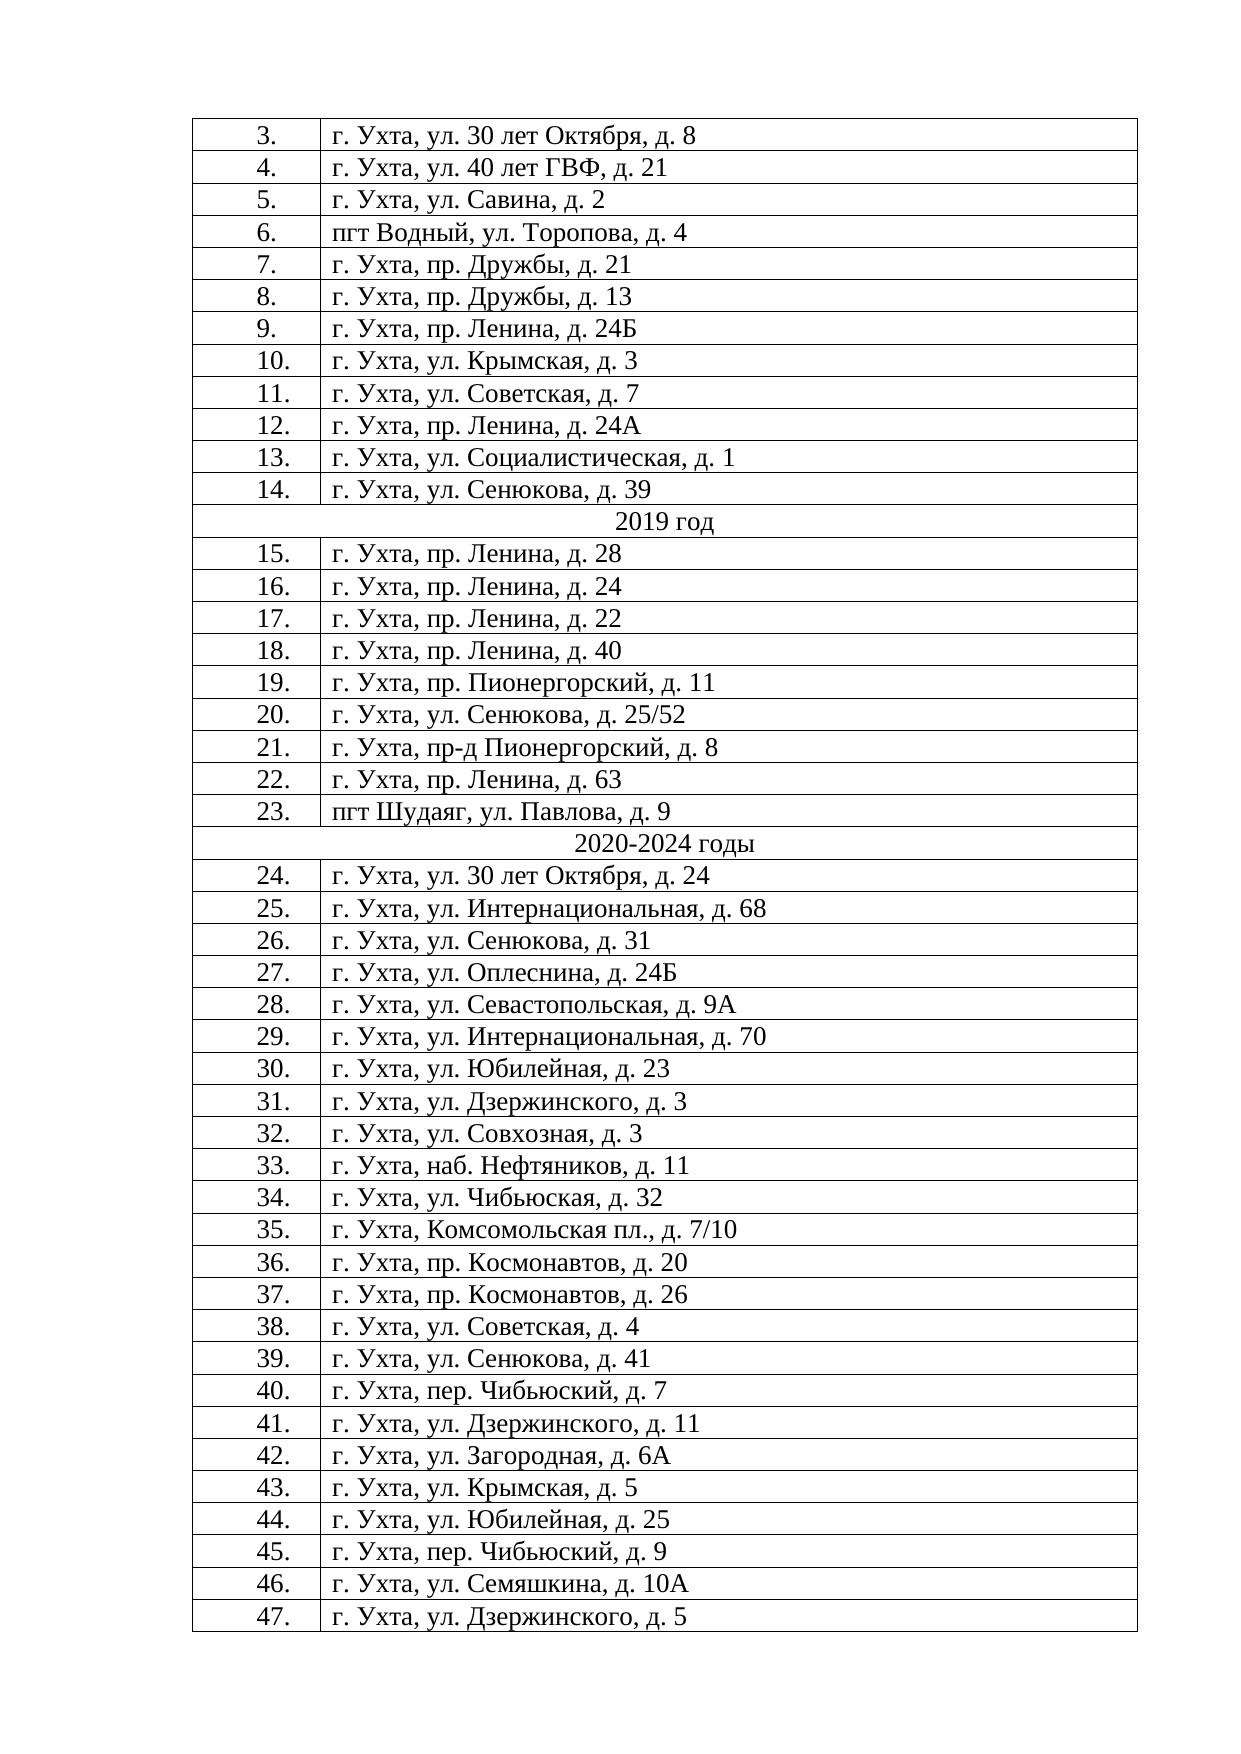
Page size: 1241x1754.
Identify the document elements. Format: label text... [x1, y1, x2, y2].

table_cell г. Ухта, ул. 30 лет Октября, д. 8 [321, 119, 1137, 150]
table_cell г. Ухта, ул. Социалистическая, д. 1 [321, 441, 1137, 472]
table_cell г. Ухта, пр. Ленина, д. 24А [321, 409, 1137, 440]
table_cell [193, 1149, 320, 1180]
table_cell г. Ухта, пр. Дружбы, д. 13 [321, 280, 1137, 311]
table_cell [193, 1053, 320, 1084]
table_cell г. Ухта, пр. Ленина, д. 28 [321, 538, 1137, 569]
table_cell [193, 1278, 320, 1309]
table_cell г. Ухта, ул. 40 лет ГВФ, д. 21 [321, 151, 1137, 182]
table_cell г. Ухта, ул. Крымская, д. 3 [321, 345, 1137, 376]
table_cell г. Ухта, ул. Интернациональная, д. 68 [321, 892, 1137, 923]
table_cell [193, 538, 320, 569]
table_cell [193, 1310, 320, 1341]
table_cell г. Ухта, ул. Чибьюская, д. 32 [321, 1181, 1137, 1212]
table_cell г. Ухта, ул. Савина, д. 2 [321, 184, 1137, 215]
table_cell пгт Шудаяг, ул. Павлова, д. 9 [321, 795, 1137, 826]
table_cell [193, 763, 320, 794]
table_cell [193, 795, 320, 826]
table_cell г. Ухта, ул. Семяшкина, д. 10А [321, 1568, 1137, 1599]
table_cell [193, 1246, 320, 1277]
table_cell [193, 441, 320, 472]
table_cell [193, 473, 320, 504]
table_cell г. Ухта, пр. Ленина, д. 24 [321, 570, 1137, 601]
table_cell [193, 699, 320, 730]
table_cell [193, 280, 320, 311]
table_cell г. Ухта, ул. Интернациональная, д. 70 [321, 1020, 1137, 1052]
table_cell г. Ухта, ул. Юбилейная, д. 25 [321, 1503, 1137, 1534]
table_cell [193, 1600, 320, 1631]
table_cell [193, 312, 320, 343]
table_cell 2019 год [193, 505, 1137, 537]
table_cell [193, 860, 320, 891]
table_cell [193, 1568, 320, 1599]
table_cell г. Ухта, пр. Космонавтов, д. 26 [321, 1278, 1137, 1309]
table_cell [193, 216, 320, 247]
table_cell г. Ухта, пр-д Пионергорский, д. 8 [321, 731, 1137, 762]
table_cell [193, 924, 320, 955]
table_cell г. Ухта, ул. Оплеснина, д. 24Б [321, 956, 1137, 987]
table_cell [193, 1471, 320, 1502]
table_cell г. Ухта, ул. Севастопольская, д. 9А [321, 988, 1137, 1019]
table_cell [193, 1342, 320, 1373]
table_cell г. Ухта, наб. Нефтяников, д. 11 [321, 1149, 1137, 1180]
table_cell г. Ухта, пр. Ленина, д. 40 [321, 634, 1137, 665]
table_cell г. Ухта, пр. Пионергорский, д. 11 [321, 666, 1137, 697]
table_cell г. Ухта, ул. Сенюкова, д. 31 [321, 924, 1137, 955]
table_cell г. Ухта, пр. Ленина, д. 24Б [321, 312, 1137, 343]
table_cell г. Ухта, ул. Загородная, д. 6А [321, 1439, 1137, 1470]
table_cell [193, 731, 320, 762]
table_cell г. Ухта, ул. Дзержинского, д. 11 [321, 1407, 1137, 1438]
table_cell [193, 1439, 320, 1470]
table_cell г. Ухта, пр. Ленина, д. 22 [321, 602, 1137, 633]
table_cell [193, 1085, 320, 1116]
table_cell [193, 1117, 320, 1148]
table_cell [193, 666, 320, 697]
table_cell г. Ухта, пер. Чибьюский, д. 9 [321, 1535, 1137, 1567]
table_cell [193, 570, 320, 601]
table_cell [193, 892, 320, 923]
table_cell пгт Водный, ул. Торопова, д. 4 [321, 216, 1137, 247]
table_cell [193, 377, 320, 408]
table_cell [193, 1214, 320, 1245]
table_cell г. Ухта, ул. Сенюкова, д. 25/52 [321, 699, 1137, 730]
table_cell [193, 1503, 320, 1534]
table_cell г. Ухта, ул. Советская, д. 4 [321, 1310, 1137, 1341]
table_cell г. Ухта, ул. Дзержинского, д. 5 [321, 1600, 1137, 1631]
table_cell г. Ухта, ул. Советская, д. 7 [321, 377, 1137, 408]
table_cell [193, 248, 320, 279]
table_cell 2020-2024 годы [193, 827, 1137, 858]
table_cell [193, 634, 320, 665]
table_cell г. Ухта, пр. Ленина, д. 63 [321, 763, 1137, 794]
table_cell г. Ухта, Комсомольская пл., д. 7/10 [321, 1214, 1137, 1245]
table_cell [193, 1020, 320, 1052]
table_cell [193, 988, 320, 1019]
table_cell г. Ухта, ул. 30 лет Октября, д. 24 [321, 860, 1137, 891]
table_cell г. Ухта, ул. Сенюкова, д. 39 [321, 473, 1137, 504]
table_cell [193, 602, 320, 633]
table_cell г. Ухта, ул. Совхозная, д. 3 [321, 1117, 1137, 1148]
table_cell [193, 345, 320, 376]
table_cell [193, 409, 320, 440]
table_cell [193, 151, 320, 182]
table_cell г. Ухта, ул. Сенюкова, д. 41 [321, 1342, 1137, 1373]
table_cell [193, 1535, 320, 1567]
table_cell г. Ухта, ул. Юбилейная, д. 23 [321, 1053, 1137, 1084]
table_cell [193, 1407, 320, 1438]
table_cell [193, 184, 320, 215]
table_cell г. Ухта, ул. Крымская, д. 5 [321, 1471, 1137, 1502]
table_cell [193, 119, 320, 150]
table_cell [193, 1375, 320, 1406]
table_cell [193, 956, 320, 987]
table_cell г. Ухта, ул. Дзержинского, д. 3 [321, 1085, 1137, 1116]
table_cell [193, 1181, 320, 1212]
table_cell г. Ухта, пер. Чибьюский, д. 7 [321, 1375, 1137, 1406]
table_cell г. Ухта, пр. Дружбы, д. 21 [321, 248, 1137, 279]
table_cell г. Ухта, пр. Космонавтов, д. 20 [321, 1246, 1137, 1277]
